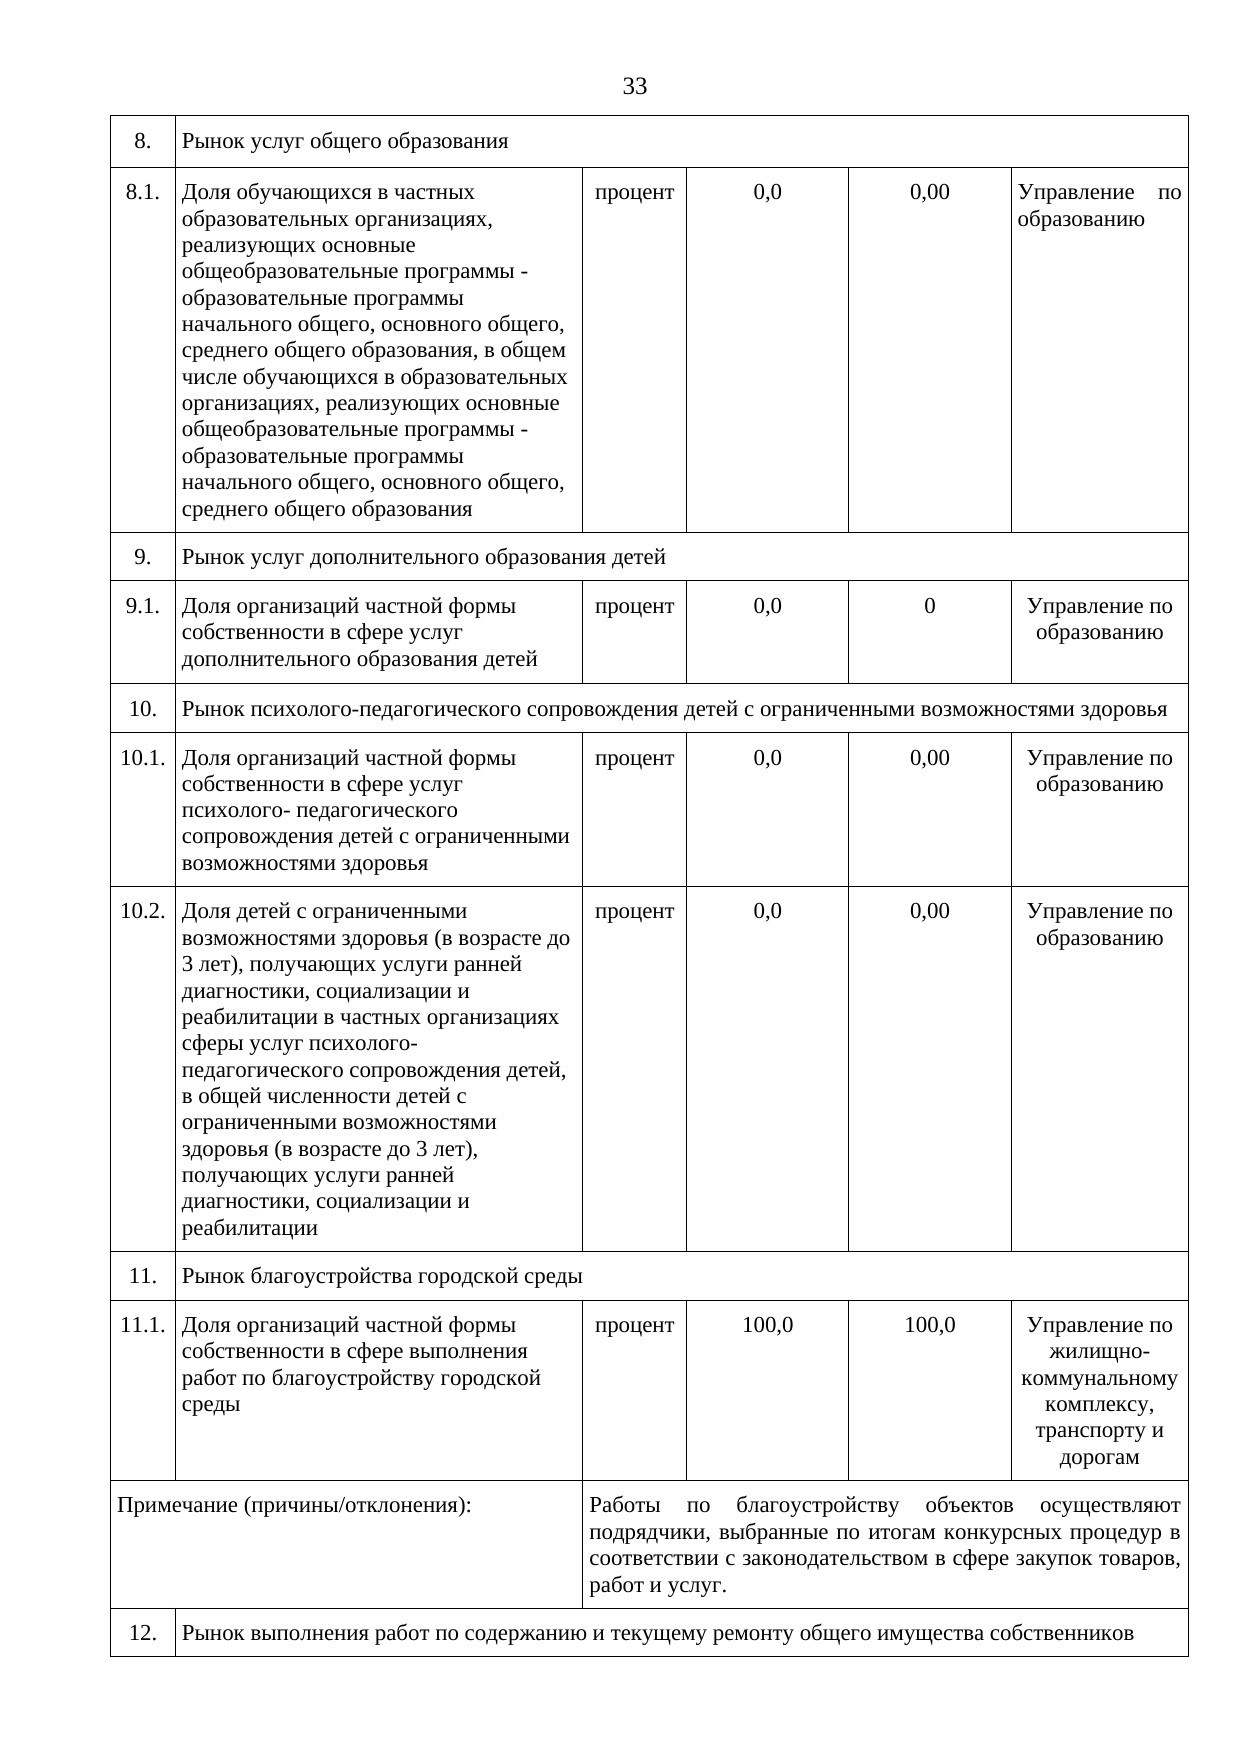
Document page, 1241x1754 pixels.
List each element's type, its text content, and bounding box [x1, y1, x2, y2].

table_cell Доля организаций частной формы собственности в сфере услуг дополнительного образования детей [176, 581, 582, 683]
table_cell 10.1. [111, 733, 175, 886]
table_cell 100,0 [687, 1301, 848, 1480]
table_cell 0,0 [687, 887, 848, 1251]
table_cell Управление по образованию [1012, 168, 1188, 532]
table_cell 9. [111, 533, 175, 580]
table_cell 0,00 [849, 168, 1011, 532]
table_cell 0,0 [687, 581, 848, 683]
table_cell 0,00 [849, 887, 1011, 1251]
table_cell Управление по образованию [1012, 733, 1188, 886]
table_cell Рынок психолого-педагогического сопровождения детей с ограниченными возможностями здоровья [176, 684, 1188, 732]
table_cell 10.2. [111, 887, 175, 1251]
table_cell процент [583, 733, 686, 886]
table_cell 0,0 [687, 733, 848, 886]
table_cell Рынок услуг дополнительного образования детей [176, 533, 1188, 580]
table_cell 0 [849, 581, 1011, 683]
table_cell 11.1. [111, 1301, 175, 1480]
table_cell процент [583, 168, 686, 532]
table_cell 10. [111, 684, 175, 732]
table_cell Рынок услуг общего образования [176, 116, 1188, 167]
table_cell Управление по образованию [1012, 887, 1188, 1251]
table_cell Доля детей с ограниченными возможностями здоровья (в возрасте до 3 лет), получающих услуги ранней диагностики, социализации и реабилитации в частных организациях сферы услуг психолого-педагогического сопровождения детей, в общей численности детей с ограниченными возможностями здоровья (в возрасте до 3 лет), получающих услуги ранней диагностики, социализации и реабилитации [176, 887, 582, 1251]
table_cell Примечание (причины/отклонения): [111, 1481, 582, 1608]
table_cell процент [583, 887, 686, 1251]
table_cell 11. [111, 1252, 175, 1299]
table_cell процент [583, 581, 686, 683]
table_cell Доля организаций частной формы собственности в сфере услуг психолого- педагогического сопровождения детей с ограниченными возможностями здоровья [176, 733, 582, 886]
table_cell процент [583, 1301, 686, 1480]
table_cell 100,0 [849, 1301, 1011, 1480]
table_cell Управление по образованию [1012, 581, 1188, 683]
table_cell 9.1. [111, 581, 175, 683]
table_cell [176, 1609, 1188, 1656]
table_cell Доля организаций частной формы собственности в сфере выполнения работ по благоустройству городской среды [176, 1301, 582, 1480]
table_cell 0,00 [849, 733, 1011, 886]
table_cell Рынок благоустройства городской среды [176, 1252, 1188, 1299]
table_cell Работы по благоустройству объектов осуществляют подрядчики, выбранные по итогам конкурсных процедур в соответствии с законодательством в сфере закупок товаров, работ и услуг. [583, 1481, 1188, 1608]
table_cell 8. [111, 116, 175, 167]
table_cell Управление по жилищно-коммунальному комплексу, транспорту и дорогам [1012, 1301, 1188, 1480]
table_cell 12. [111, 1609, 175, 1656]
table_cell 0,0 [687, 168, 848, 532]
table_cell 8.1. [111, 168, 175, 532]
table_cell Доля обучающихся в частных образовательных организациях, реализующих основные общеобразовательные программы - образовательные программы начального общего, основного общего, среднего общего образования, в общем числе обучающихся в образовательных организациях, реализующих основные общеобразовательные программы - образовательные программы начального общего, основного общего, среднего общего образования [176, 168, 582, 532]
